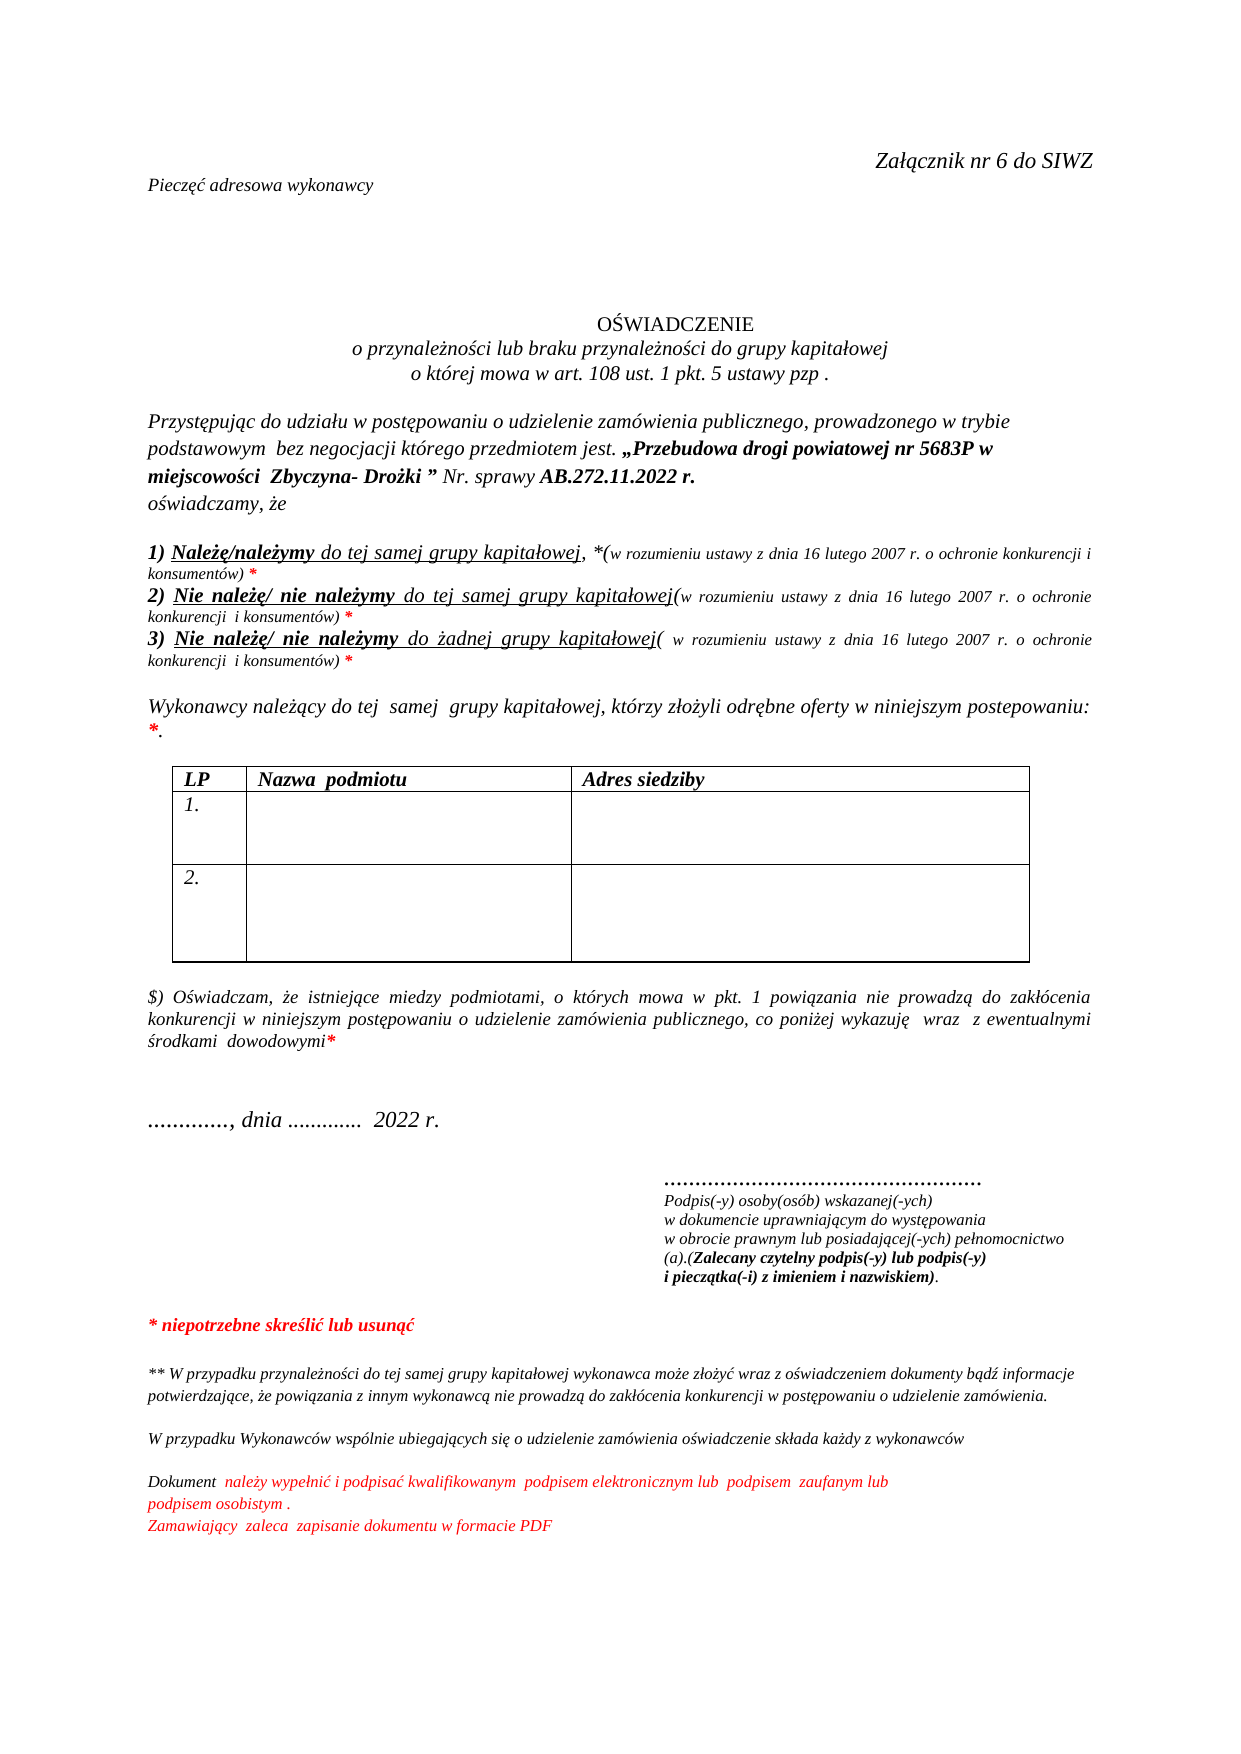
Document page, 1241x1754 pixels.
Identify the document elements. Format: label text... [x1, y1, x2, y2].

text $) Oświadczam, że istniejące miedzy podmiotami, o których mowa w pkt. 1 powiązania nie prowadzą do zakłócenia konkurencji w niniejszym postępowaniu o udzielenie zamówienia publicznego, co poniżej wykazuję wraz z ewentualnymi środkami dowodowymi* [148, 986, 1093, 1051]
table_header Adres siedziby [572, 767, 1029, 791]
text ............., dnia ............. 2022 r. [148, 1104, 1093, 1133]
text Dokument należy wypełnić i podpisać kwalifikowanym podpisem elektronicznym lub podpisem zaufanym lub podpisem osobistym . [148, 1471, 1093, 1513]
table_cell [572, 865, 1029, 961]
text Wykonawcy należący do tej samej grupy kapitałowej, którzy złożyli odrębne oferty w niniejszym postepowaniu: *. [148, 693, 1093, 742]
table_cell 2. [173, 865, 246, 961]
text w obrocie prawnym lub posiadającej(-ych) pełnomocnictwo (a).(Zalecany czytelny podpis(-y) lub podpis(-y) i pieczątka(-i) z imieniem i nazwiskiem). [664, 1229, 1093, 1286]
table_header LP [173, 767, 246, 791]
table_cell [247, 865, 571, 961]
text ................................................... [590, 1162, 1093, 1190]
text w dokumencie uprawniającym do występowania [590, 1209, 1093, 1229]
text Przystępując do udziału w postępowaniu o udzielenie zamówienia publicznego, prowadzonego w trybie podstawowym bez negocjacji którego przedmiotem jest. „Przebudowa drogi powiatowej nr 5683P w miejscowości Zbyczyna- Drożki ” Nr. sprawy AB.272.11.2022 r. [148, 408, 1093, 488]
text Podpis(-y) osoby(osób) wskazanej(-ych) [590, 1190, 1093, 1209]
text Załącznik nr 6 do SIWZ [148, 148, 1093, 174]
text 3) Nie należę/ nie należymy do żadnej grupy kapitałowej( w rozumieniu ustawy z dnia 16 lutego 2007 r. o ochronie konkurencji i konsumentów) * [148, 626, 1093, 669]
text o przynależności lub braku przynależności do grupy kapitałowej [148, 336, 1093, 360]
table_cell [572, 792, 1029, 864]
text 1) Należę/należymy do tej samej grupy kapitałowej, *(w rozumieniu ustawy z dnia 16 lutego 2007 r. o ochronie konkurencji i konsumentów) * [148, 540, 1093, 583]
text Pieczęć adresowa wykonawcy [148, 174, 487, 196]
text 2) Nie należę/ nie należymy do tej samej grupy kapitałowej(w rozumieniu ustawy z dnia 16 lutego 2007 r. o ochronie konkurencji i konsumentów) * [148, 583, 1093, 626]
text o której mowa w art. 108 ust. 1 pkt. 5 ustawy pzp . [148, 360, 1093, 384]
text OŚWIADCZENIE [258, 312, 1093, 336]
text ** W przypadku przynależności do tej samej grupy kapitałowej wykonawca może złożyć wraz z oświadczeniem dokumenty bądź informacje potwierdzające, że powiązania z innym wykonawcą nie prowadzą do zakłócenia konkurencji w postępowaniu o udzielenie zamówienia. [148, 1364, 1093, 1405]
table_cell [247, 792, 571, 864]
text oświadczamy, że [148, 491, 1093, 515]
table_cell 1. [173, 792, 246, 864]
text W przypadku Wykonawców wspólnie ubiegających się o udzielenie zamówienia oświadczenie składa każdy z wykonawców [148, 1429, 1093, 1448]
text Zamawiający zaleca zapisanie dokumentu w formacie PDF [148, 1515, 1093, 1534]
table_header Nazwa podmiotu [247, 767, 571, 791]
text * niepotrzebne skreślić lub usunąć [148, 1314, 1093, 1336]
